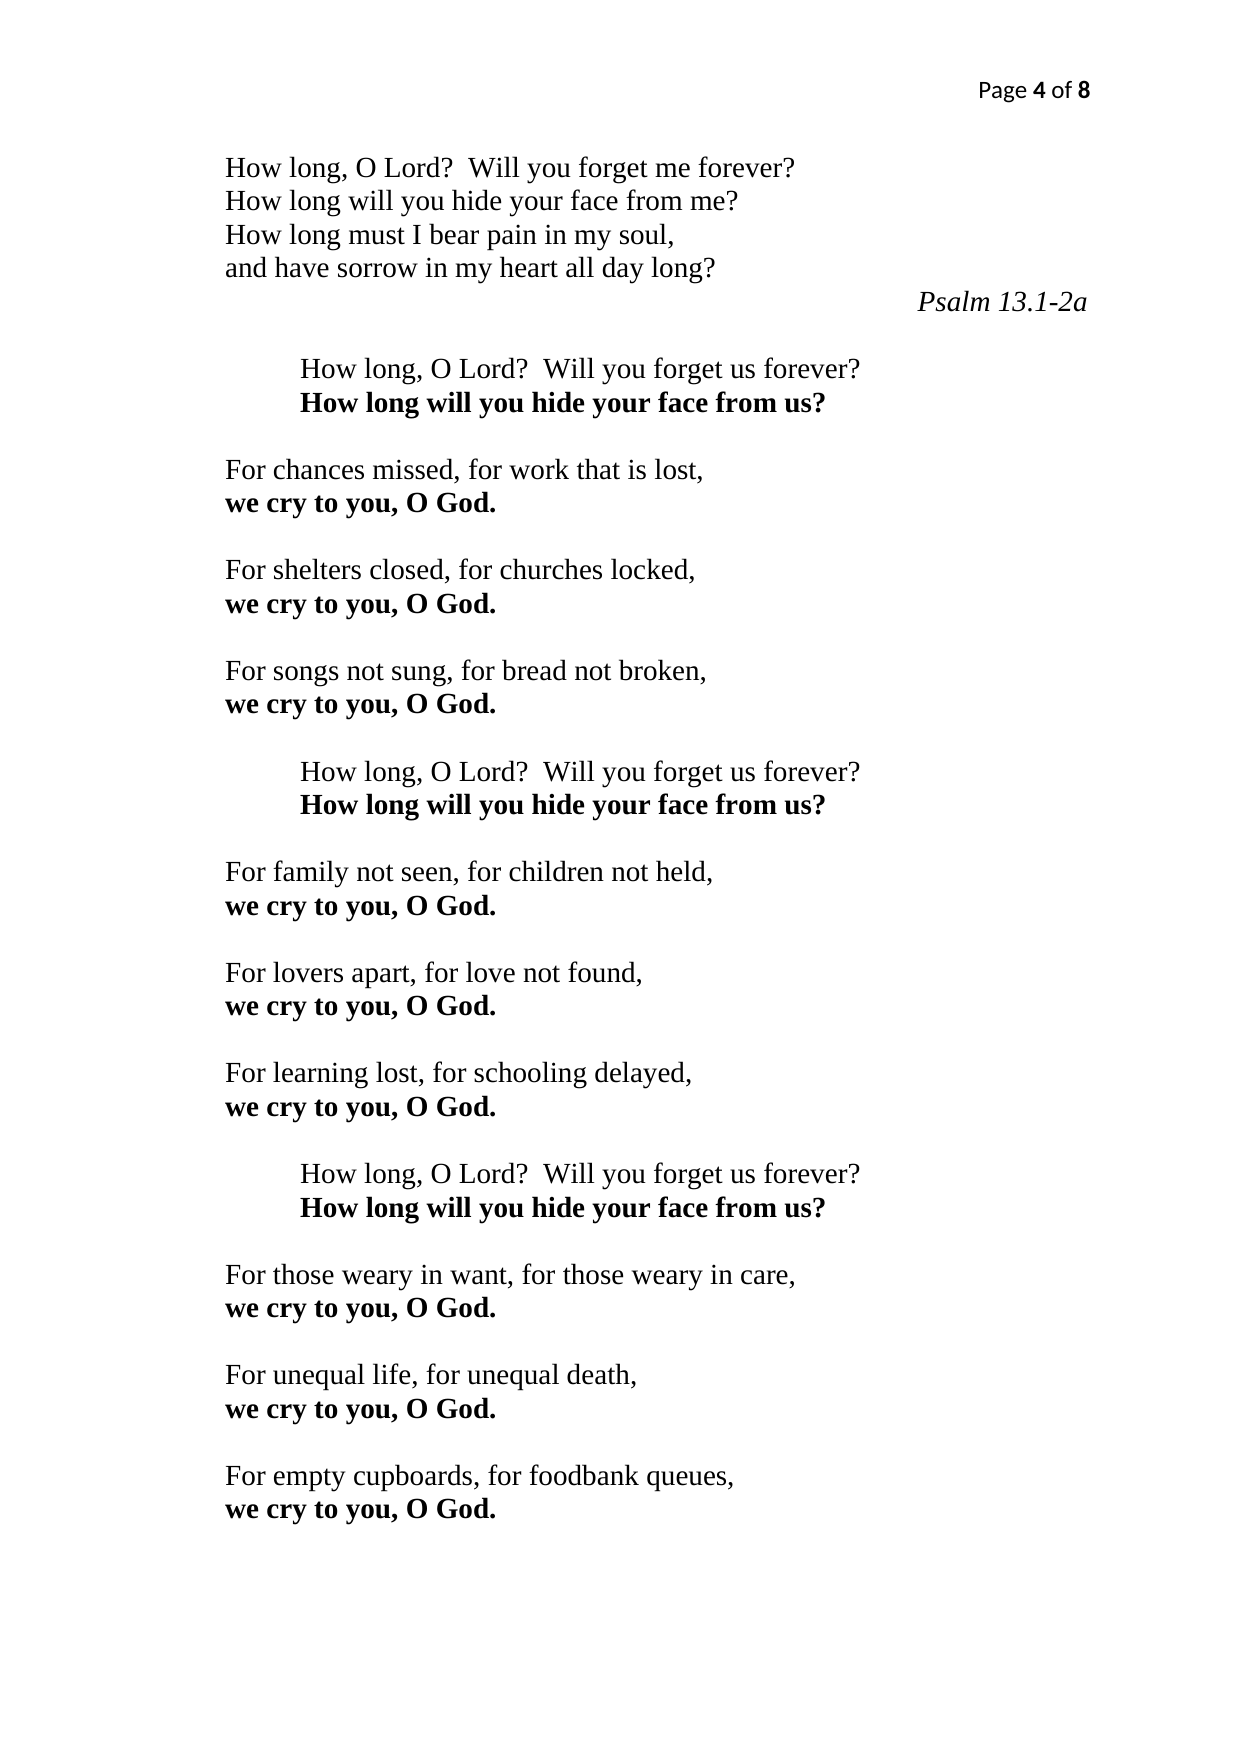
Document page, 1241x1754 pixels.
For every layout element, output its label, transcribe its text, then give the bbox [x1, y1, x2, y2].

list and have sorrow in my heart all day long? [225, 251, 1090, 284]
list we cry to you, O God. [225, 888, 1090, 921]
list How long, O Lord? Will you forget me forever? [225, 150, 1090, 183]
list we cry to you, O God. [225, 687, 1090, 720]
text How long must I bear pain in my soul, [150, 217, 1090, 251]
list For shelters closed, for churches locked, [225, 552, 1090, 586]
list we cry to you, O God. [225, 485, 1090, 519]
list How long will you hide your face from us? [300, 385, 1090, 418]
list Psalm 13.1-2a [225, 284, 1090, 318]
list How long will you hide your face from us? [300, 787, 1090, 821]
list For family not seen, for children not held, [225, 854, 1090, 888]
list How long, O Lord? Will you forget us forever? [300, 1156, 1090, 1190]
text How long will you hide your face from me? [150, 183, 1090, 217]
list we cry to you, O God. [225, 1492, 1090, 1525]
list For those weary in want, for those weary in care, [225, 1257, 1090, 1290]
list For empty cupboards, for foodbank queues, [225, 1458, 1090, 1492]
list For learning lost, for schooling delayed, [225, 1056, 1090, 1089]
list For lovers apart, for love not found, [225, 955, 1090, 988]
list How long will you hide your face from us? [300, 1190, 1090, 1223]
list For songs not sung, for bread not broken, [225, 653, 1090, 687]
list we cry to you, O God. [225, 988, 1090, 1022]
list How long, O Lord? Will you forget us forever? [300, 351, 1090, 385]
list For chances missed, for work that is lost, [225, 452, 1090, 485]
list we cry to you, O God. [225, 1391, 1090, 1424]
list we cry to you, O God. [225, 1089, 1090, 1123]
list we cry to you, O God. [225, 1290, 1090, 1324]
list we cry to you, O God. [225, 586, 1090, 619]
list How long, O Lord? Will you forget us forever? [300, 754, 1090, 787]
list For unequal life, for unequal death, [225, 1357, 1090, 1391]
